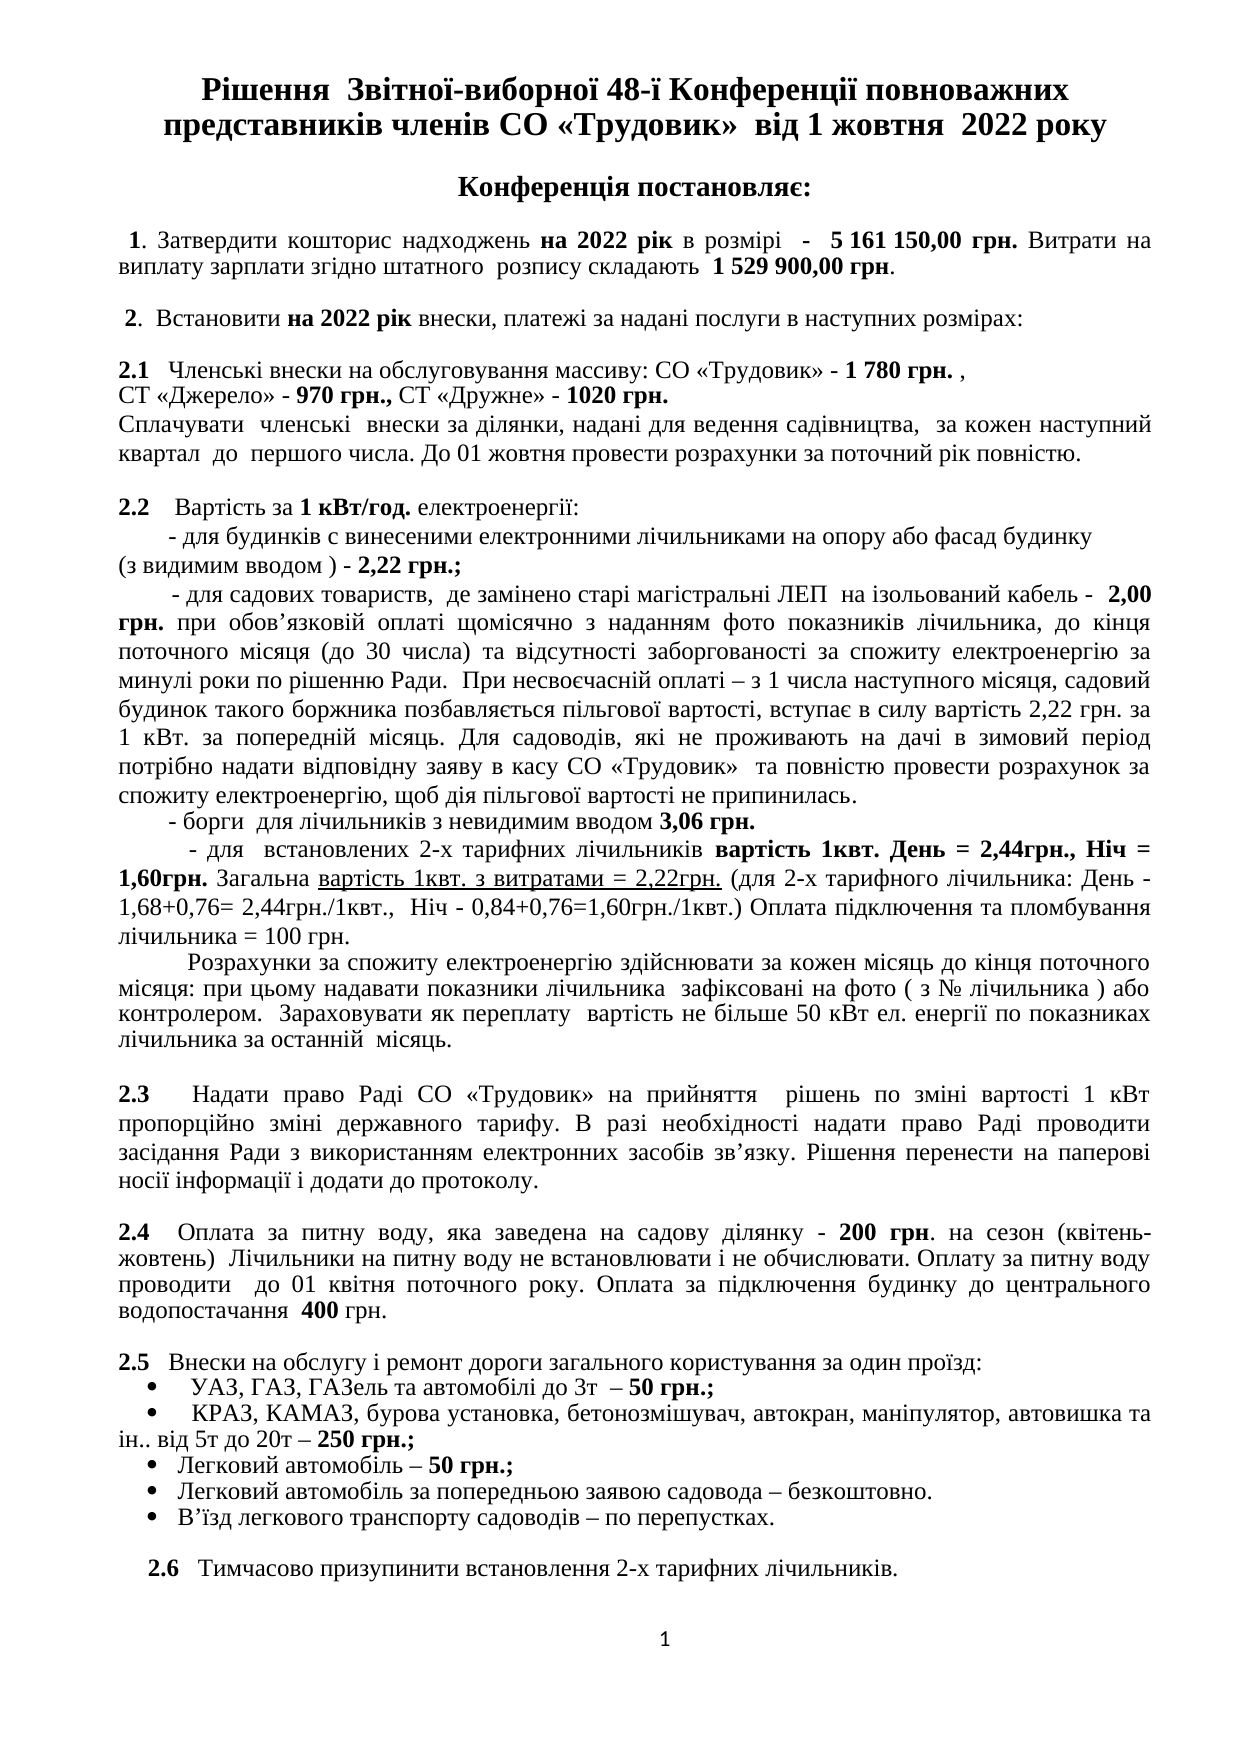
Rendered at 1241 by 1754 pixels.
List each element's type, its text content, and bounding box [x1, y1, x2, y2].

text - для будинків с винесеними електронними лічильниками на опору або фасад будинку [118, 521, 1152, 550]
text - борги для лічильників з невидимим вводом 3,06 грн. [118, 809, 1152, 834]
list В’їзд легкового транспорту садоводів – по перепустках. [148, 1504, 1152, 1530]
text (з видимим вводом ) - 2,22 грн.; [118, 550, 1152, 579]
text 2.6 Тимчасово призупинити встановлення 2-х тарифних лічильників. [148, 1556, 1152, 1582]
text Конференція постановляє: [118, 172, 1152, 202]
text Розрахунки за спожиту електроенергію здійснювати за кожен місяць до кінця поточного місяця: при цьому надавати показники лічильника зафіксовані на фото ( з № лічильника ) або контролером. Зараховувати як переплату вартість не більше 50 кВт ел. енергії по показниках лічильника за останній місяць. [118, 949, 1152, 1053]
list КРАЗ, КАМАЗ, бурова установка, бетонозмішувач, автокран, маніпулятор, автовишка та ін.. від 5т до 20т – 250 грн.; [118, 1401, 1152, 1453]
text 2.5 Внески на обслугу і ремонт дороги загального користування за один проїзд: [118, 1349, 1152, 1375]
text 1. Затвердити кошторис надходжень на 2022 рік в розмірі - 5 161 150,00 грн. Витрати на виплату зарплати згідно штатного розпису складають 1 529 900,00 грн. [118, 228, 1152, 280]
list Оплата за питну воду, яка заведена на садову ділянку - 200 грн. на сезон (квітень-жовтень) Лічильники на питну воду не встановлювати і не обчислювати. Оплату за питну воду проводити до 01 квітня поточного року. Оплата за підключення будинку до центрального водопостачання 400 грн. [118, 1220, 1152, 1323]
list Сплачувати членські внески за ділянки, надані для ведення садівництва, за кожен наступний квартал до першого числа. До 01 жовтня провести розрахунки за поточний рік повністю. [118, 409, 1152, 467]
text СТ «Джерело» - 970 грн., СТ «Дружне» - 1020 грн. [118, 383, 1152, 409]
text - для садових товариств, де замінено старі магістральні ЛЕП на ізольований кабель - 2,00 грн. при обов’язковій оплаті щомісячно з наданням фото показників лічильника, до кінця поточного місяця (до 30 числа) та відсутності заборгованості за спожиту електроенергію за минулі роки по рішенню Ради. При несвоєчасній оплаті – з 1 числа наступного місяця, садовий будинок такого боржника позбавляється пільгової вартості, вступає в силу вартість 2,22 грн. за 1 кВт. за попередній місяць. Для садоводів, які не проживають на дачі в зимовий період потрібно надати відповідну заяву в касу СО «Трудовик» та повністю провести розрахунок за спожиту електроенергію, щоб дія пільгової вартості не припинилась. [118, 579, 1152, 809]
text 2. Встановити на 2022 рік внески, платежі за надані послуги в наступних розмірах: [118, 306, 1152, 332]
text 2.2 Вартість за 1 кВт/год. електроенергії: [118, 492, 1152, 521]
list УАЗ, ГАЗ, ГАЗель та автомобілі до 3т – 50 грн.; [118, 1375, 1152, 1401]
text 2.1 Членські внески на обслуговування массиву: СО «Трудовик» - 1 780 грн. , [118, 357, 1152, 383]
list - для встановлених 2-х тарифних лічильників вартість 1квт. День = 2,44грн., Ніч = 1,60грн. Загальна вартість 1квт. з витратами = 2,22грн. (для 2-х тарифного лічильника: День -1,68+0,76= 2,44грн./1квт., Ніч - 0,84+0,76=1,60грн./1квт.) Оплата підключення та пломбування лічильника = 100 грн. [118, 834, 1152, 949]
list 2.3 Надати право Раді СО «Трудовик» на прийняття рішень по зміні вартості 1 кВт пропорційно зміні державного тарифу. В разі необхідності надати право Раді проводити засідання Ради з використанням електронних засобів зв’язку. Рішення перенести на паперові носії інформації і додати до протоколу. [118, 1079, 1152, 1194]
list Легковий автомобіль за попередньою заявою садовода – безкоштовно. [148, 1479, 1152, 1504]
list Легковий автомобіль – 50 грн.; [148, 1453, 1152, 1479]
text Рішення Звітної-виборної 48-ї Конференції повноважних представників членів СО «Трудовик» від 1 жовтня 2022 року [118, 73, 1152, 142]
